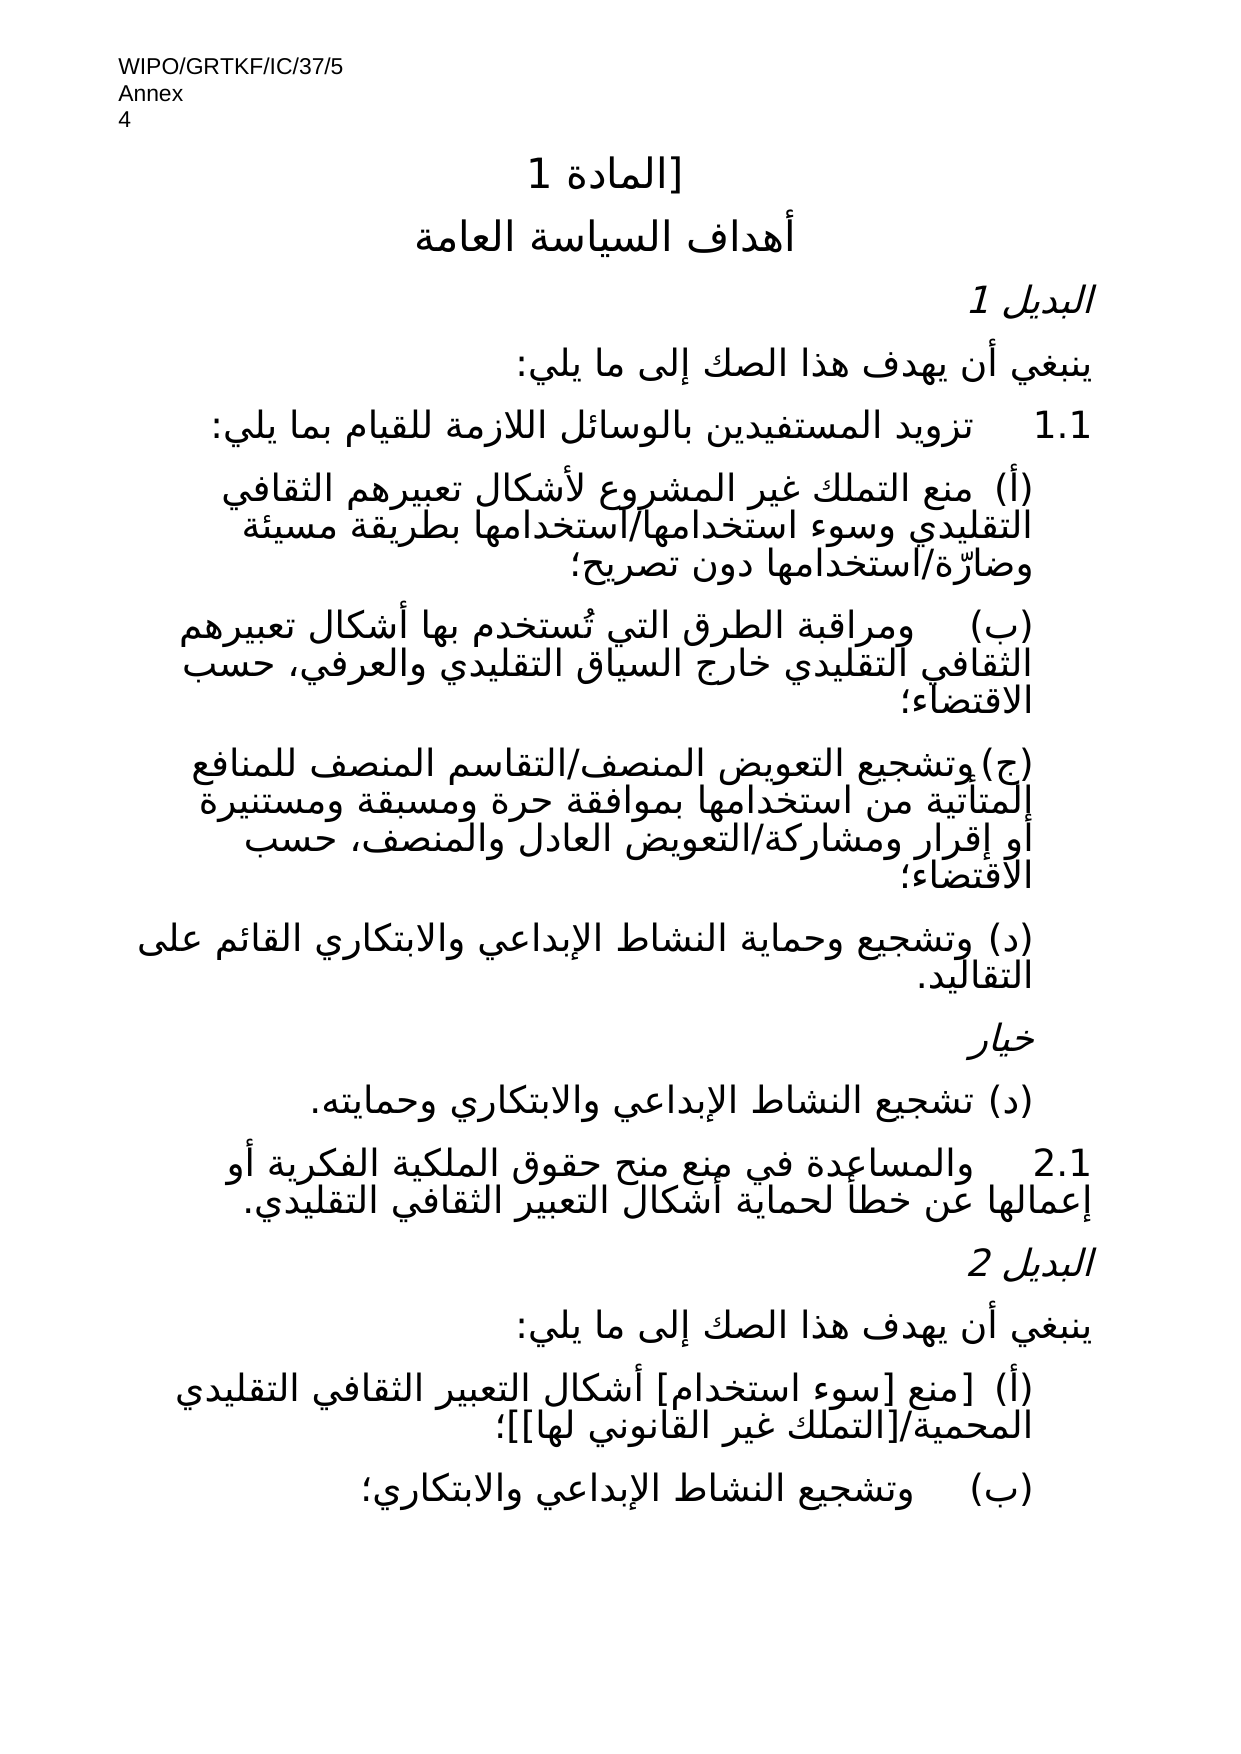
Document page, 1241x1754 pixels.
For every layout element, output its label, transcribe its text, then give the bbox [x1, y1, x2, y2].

text ينبغي أن يهدف هذا الصك إلى ما يلي: [118, 1308, 1092, 1346]
text خيار [118, 1021, 1033, 1058]
text البديل 2 [118, 1246, 1092, 1283]
text (أ) [منع [سوء استخدام] أشكال التعبير الثقافي التقليدي المحمية/[التملك غير القانوني لها]]؛ [118, 1371, 1033, 1446]
text (د) وتشجيع وحماية النشاط الإبداعي والابتكاري القائم على التقاليد. [118, 921, 1033, 996]
text [المادة 1 [118, 158, 1093, 196]
text 2.1 والمساعدة في منع منح حقوق الملكية الفكرية أو إعمالها عن خطأ لحماية أشكال التعبير الثقافي التقليدي. [118, 1146, 1092, 1221]
text البديل 1 [118, 283, 1093, 321]
text (ب) ومراقبة الطرق التي تُستخدم بها أشكال تعبيرهم الثقافي التقليدي خارج السياق التقليدي والعرفي، حسب الاقتضاء؛ [118, 608, 1033, 721]
text 1.1 تزويد المستفيدين بالوسائل اللازمة للقيام بما يلي: [118, 408, 1093, 446]
text (ج) وتشجيع التعويض المنصف/التقاسم المنصف للمنافع المتأتية من استخدامها بموافقة حرة ومسبقة ومستنيرة أو إقرار ومشاركة/التعويض العادل والمنصف، حسب الاقتضاء؛ [118, 746, 1033, 896]
text (أ) منع التملك غير المشروع لأشكال تعبيرهم الثقافي التقليدي وسوء استخدامها/استخدامها بطريقة مسيئة وضارّة/استخدامها دون تصريح؛ [118, 471, 1033, 583]
text (ب) وتشجيع النشاط الإبداعي والابتكاري؛ [118, 1471, 1033, 1508]
text (د) تشجيع النشاط الإبداعي والابتكاري وحمايته. [118, 1083, 1033, 1121]
text ينبغي أن يهدف هذا الصك إلى ما يلي: [118, 346, 1093, 383]
text أهداف السياسة العامة [118, 221, 1093, 258]
